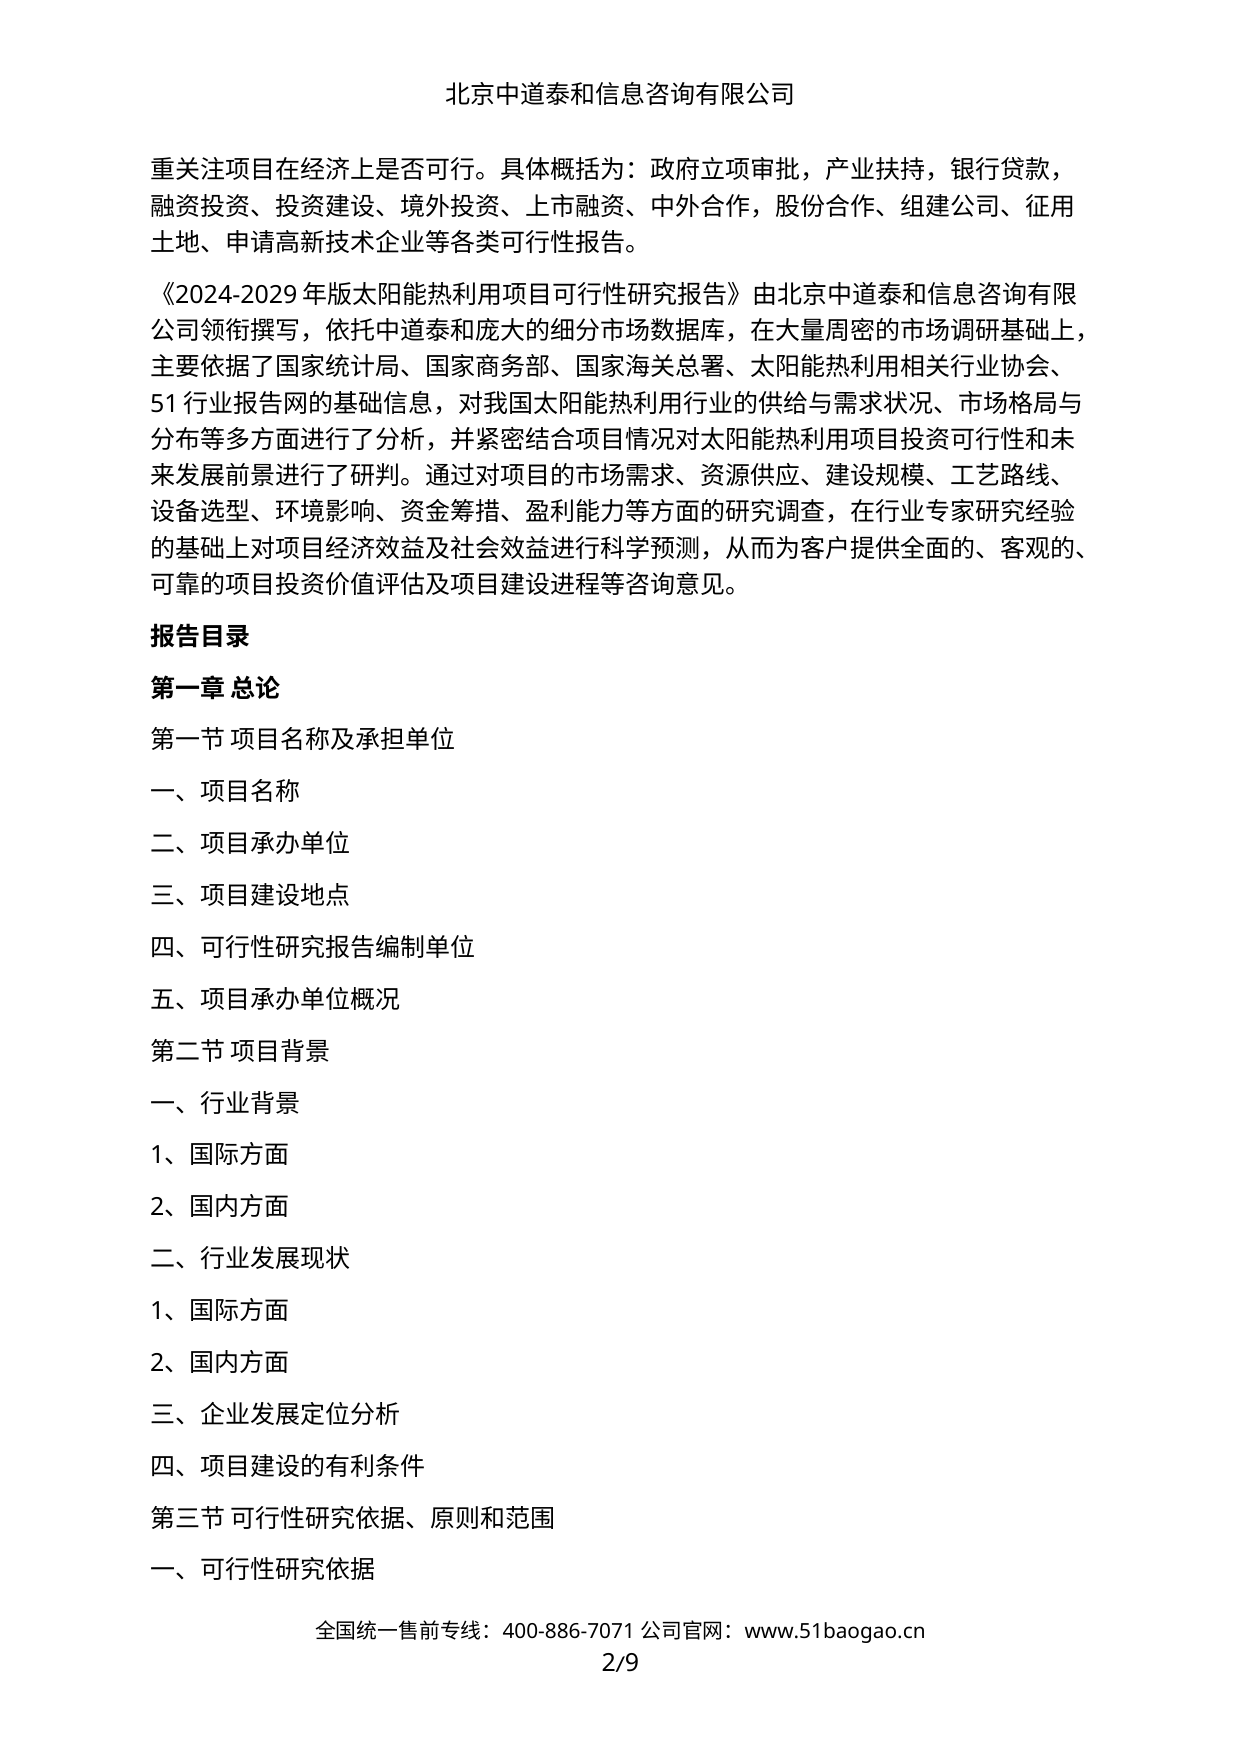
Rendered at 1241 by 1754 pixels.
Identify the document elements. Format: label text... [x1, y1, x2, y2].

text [150, 150, 1090, 259]
text 1、国际方面 [150, 1291, 1090, 1327]
text 一、项目名称 [150, 772, 1090, 808]
text 一、行业背景 [150, 1083, 1090, 1119]
text 第一节 项目名称及承担单位 [150, 720, 1090, 756]
text 第一章 总论 [150, 668, 1090, 704]
text 三、企业发展定位分析 [150, 1394, 1090, 1431]
text 二、项目承办单位 [150, 824, 1090, 860]
text 报告目录 [150, 616, 1090, 652]
text 第二节 项目背景 [150, 1031, 1090, 1067]
text 二、行业发展现状 [150, 1239, 1090, 1275]
text 《2024-2029年版太阳能热利用项目可行性研究报告》由北京中道泰和信息咨询有限公司领衔撰写，依托中道泰和庞大的细分市场数据库，在大量周密的市场调研基础上，主要依据了国家统计局、国家商务部、国家海关总署、太阳能热利用相关行业协会、51行业报告网的基础信息，对我国太阳能热利用行业的供给与需求状况、市场格局与分布等多方面进行了分析，并紧密结合项目情况对太阳能热利用项目投资可行性和未来发展前景进行了研判。通过对项目的市场需求、资源供应、建设规模、工艺路线、设备选型、环境影响、资金筹措、盈利能力等方面的研究调查，在行业专家研究经验的基础上对项目经济效益及社会效益进行科学预测，从而为客户提供全面的、客观的、可靠的项目投资价值评估及项目建设进程等咨询意见。 [150, 274, 1090, 601]
text 三、项目建设地点 [150, 876, 1090, 912]
text 2、国内方面 [150, 1342, 1090, 1379]
text 2、国内方面 [150, 1187, 1090, 1223]
text 一、可行性研究依据 [150, 1550, 1090, 1586]
text 四、可行性研究报告编制单位 [150, 927, 1090, 964]
text 1、国际方面 [150, 1135, 1090, 1171]
text 第三节 可行性研究依据、原则和范围 [150, 1498, 1090, 1534]
text 四、项目建设的有利条件 [150, 1446, 1090, 1482]
text 五、项目承办单位概况 [150, 979, 1090, 1016]
